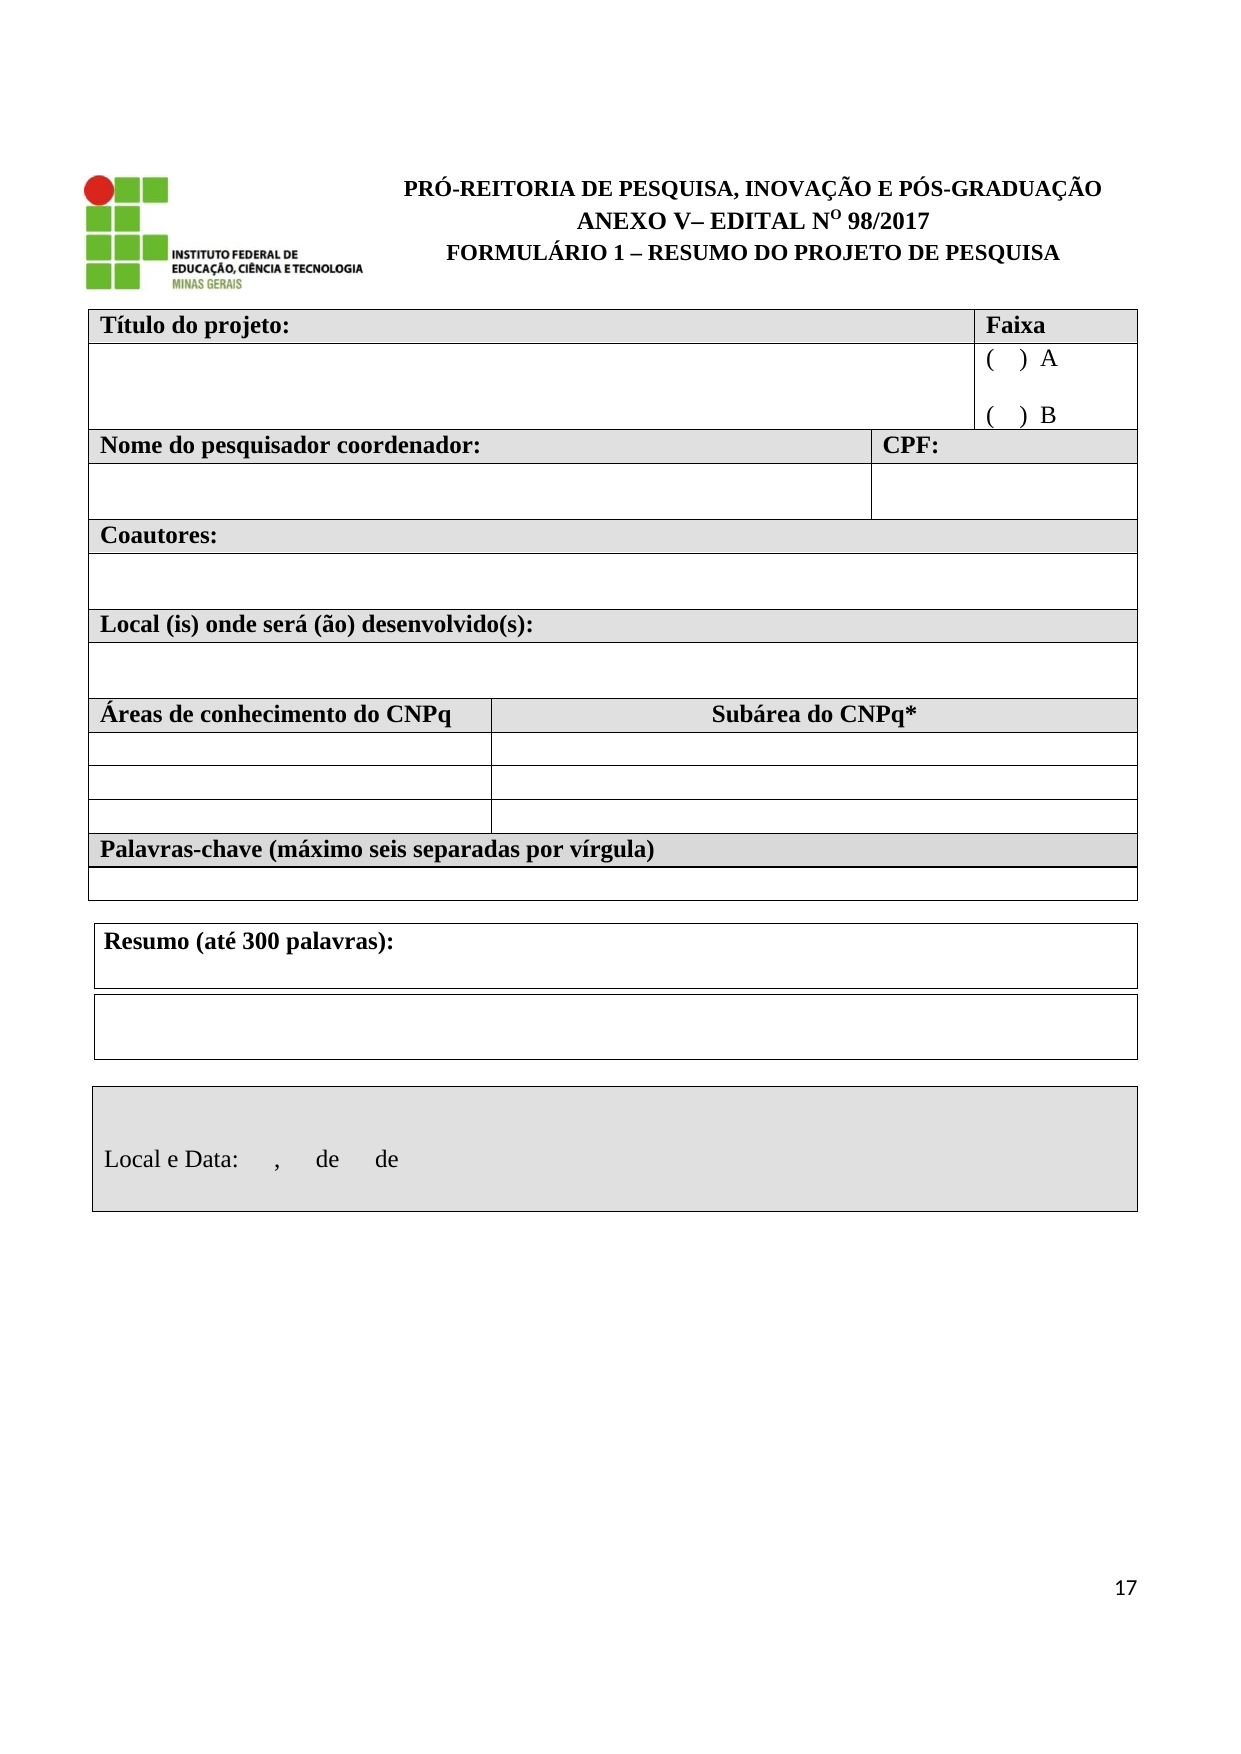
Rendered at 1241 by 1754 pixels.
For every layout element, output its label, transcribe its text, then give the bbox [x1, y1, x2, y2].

table_cell [492, 766, 1137, 799]
table_header [89, 176, 369, 309]
table_cell [872, 464, 1137, 519]
table_cell Subárea do CNPq* [492, 699, 1137, 732]
table_cell [89, 554, 1137, 608]
table_cell Título do projeto: [89, 310, 974, 342]
table_cell [89, 643, 1137, 698]
table_cell [89, 868, 1137, 900]
table_cell [89, 766, 491, 799]
table_cell Coautores: [89, 520, 1137, 552]
table_header Local e Data: , de de [93, 1087, 1137, 1211]
table_cell Local (is) onde será (ão) desenvolvido(s): [89, 610, 1137, 642]
table_cell [492, 733, 1137, 765]
table_cell [89, 344, 974, 429]
table_cell Áreas de conhecimento do CNPq [89, 699, 491, 732]
table_cell [89, 733, 491, 765]
table_cell [89, 800, 491, 833]
table_cell [89, 464, 871, 519]
picture [84, 175, 364, 292]
table_cell Nome do pesquisador coordenador: [89, 430, 871, 463]
table_header PRÓ-REITORIA DE PESQUISA, INOVAÇÃO E PÓS-GRADUAÇÃO ANEXO V– EDITAL NO 98/2017 FORMULÁRIO 1 – RESUMO DO PROJETO DE PESQUISA [369, 176, 1137, 309]
table_cell [492, 800, 1137, 833]
table_cell Palavras-chave (máximo seis separadas por vírgula) [89, 834, 1137, 866]
text Resumo (até 300 palavras): [95, 924, 1137, 988]
table_cell ( ) A ( ) B [975, 344, 1137, 429]
table_cell CPF: [872, 430, 1137, 463]
table_cell Faixa [975, 310, 1137, 342]
